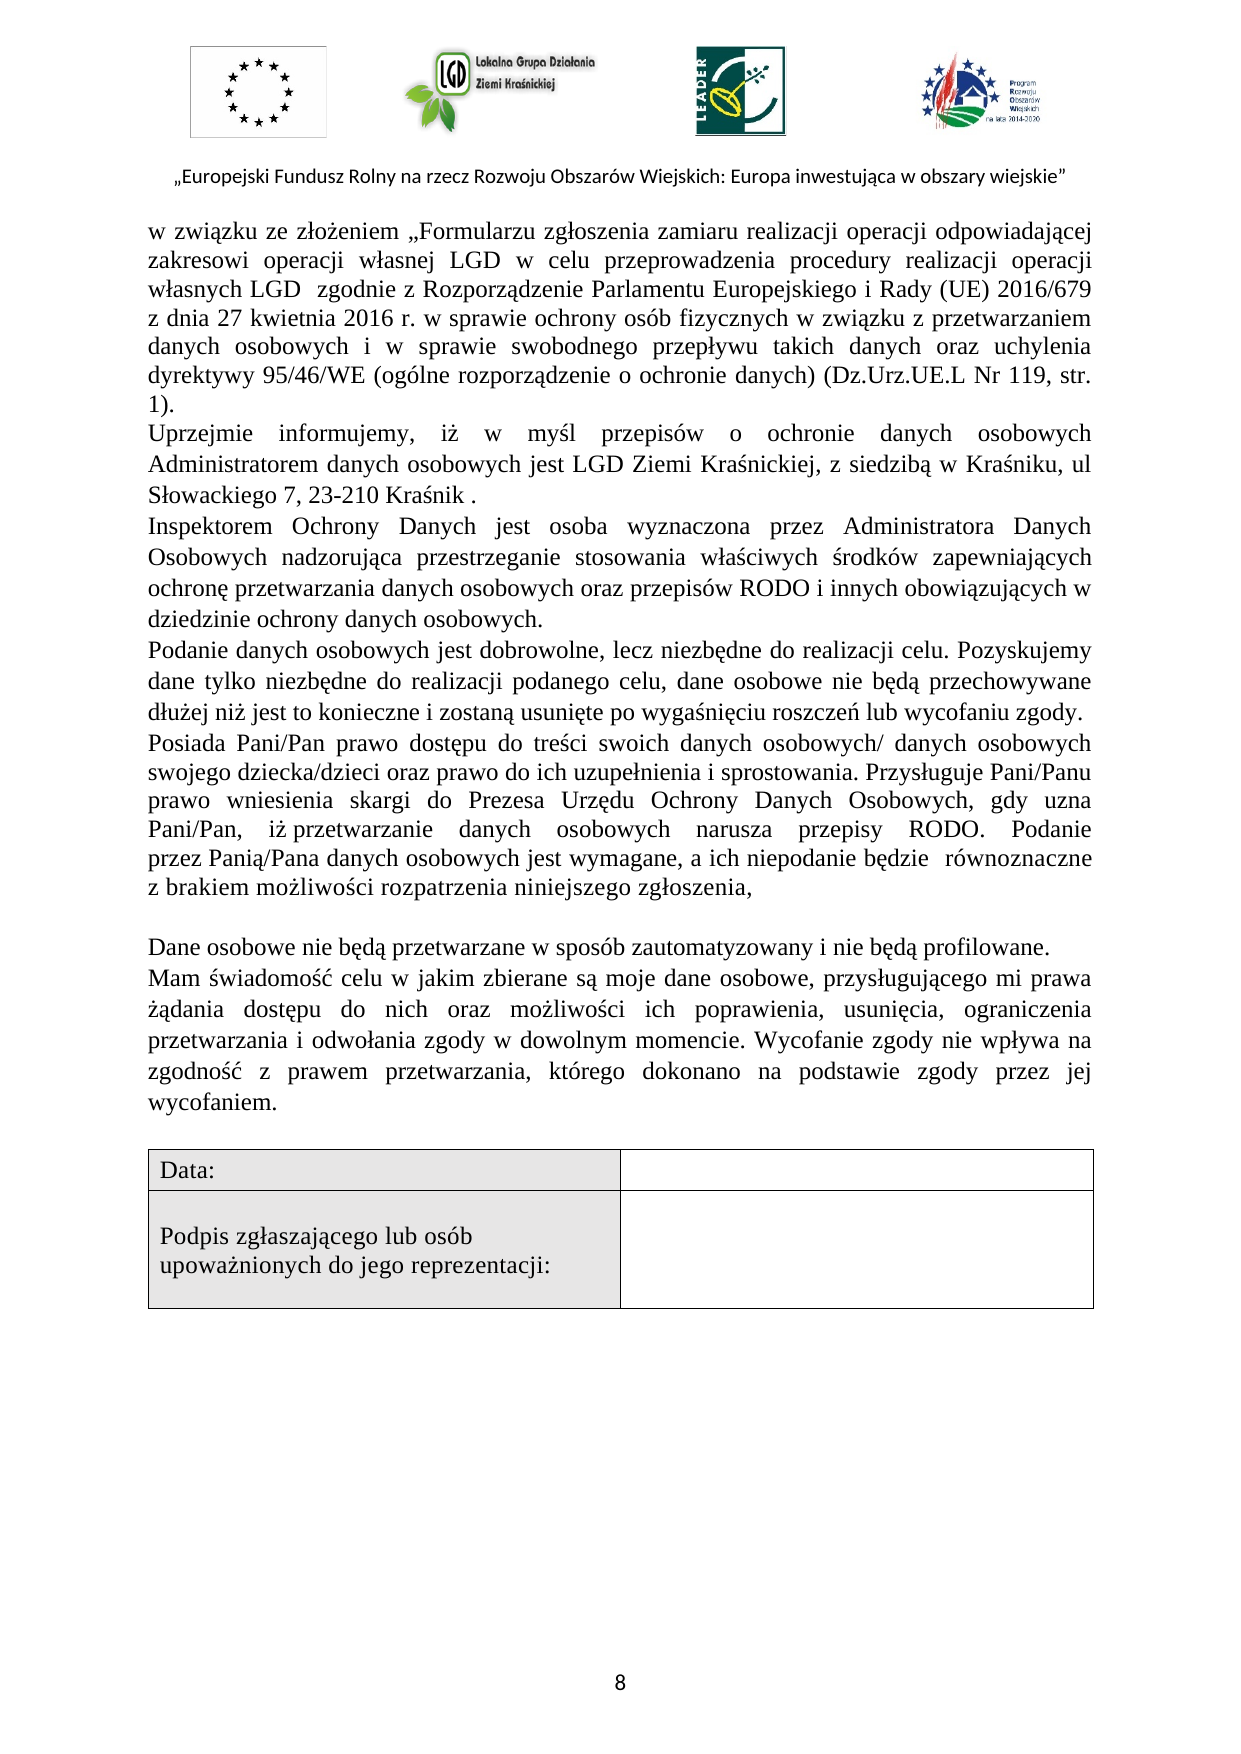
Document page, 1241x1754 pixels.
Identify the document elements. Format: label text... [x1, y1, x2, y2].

text Podanie danych osobowych jest dobrowolne, lecz niezbędne do realizacji celu. Pozyskujemy dane tylko niezbędne do realizacji podanego celu, dane osobowe nie będą przechowywane dłużej niż jest to konieczne i zostaną usunięte po wygaśnięciu roszczeń lub wycofaniu zgody. [148, 635, 1092, 726]
table_cell Podpis zgłaszającego lub osób upoważnionych do jego reprezentacji: [149, 1191, 620, 1308]
picture [190, 46, 327, 138]
text Uprzejmie informujemy, iż w myśl przepisów o ochronie danych osobowych Administratorem danych osobowych jest LGD Ziemi Kraśnickiej, z siedzibą w Kraśniku, ul Słowackiego 7, 23-210 Kraśnik . [148, 418, 1092, 508]
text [148, 216, 1092, 418]
picture [400, 46, 599, 138]
table_header [621, 1150, 1093, 1190]
text Dane osobowe nie będą przetwarzane w sposób zautomatyzowany i nie będą profilowane. [148, 932, 1092, 960]
picture [695, 46, 787, 136]
table_cell [621, 1191, 1093, 1308]
text Inspektorem Ochrony Danych jest osoba wyznaczona przez Administratora Danych Osobowych nadzorująca przestrzeganie stosowania właściwych środków zapewniających ochronę przetwarzania danych osobowych oraz przepisów RODO i innych obowiązujących w dziedzinie ochrony danych osobowych. [148, 511, 1092, 633]
table_header Data: [149, 1150, 620, 1190]
text Posiada Pani/Pan prawo dostępu do treści swoich danych osobowych/ danych osobowych swojego dziecka/dzieci oraz prawo do ich uzupełnienia i sprostowania. Przysługuje Pani/Panu prawo wniesienia skargi do Prezesa Urzędu Ochrony Danych Osobowych, gdy uzna Pani/Pan, iż przetwarzanie danych osobowych narusza przepisy RODO. Podanie przez Panią/Pana danych osobowych jest wymagane, a ich niepodanie będzie równoznaczne z brakiem możliwości rozpatrzenia niniejszego zgłoszenia, [148, 728, 1092, 901]
picture [915, 46, 1049, 136]
list Mam świadomość celu w jakim zbierane są moje dane osobowe, przysługującego mi prawa żądania dostępu do nich oraz możliwości ich poprawienia, usunięcia, ograniczenia przetwarzania i odwołania zgody w dowolnym momencie. Wycofanie zgody nie wpływa na zgodność z prawem przetwarzania, którego dokonano na podstawie zgody przez jej wycofaniem. [148, 963, 1092, 1116]
